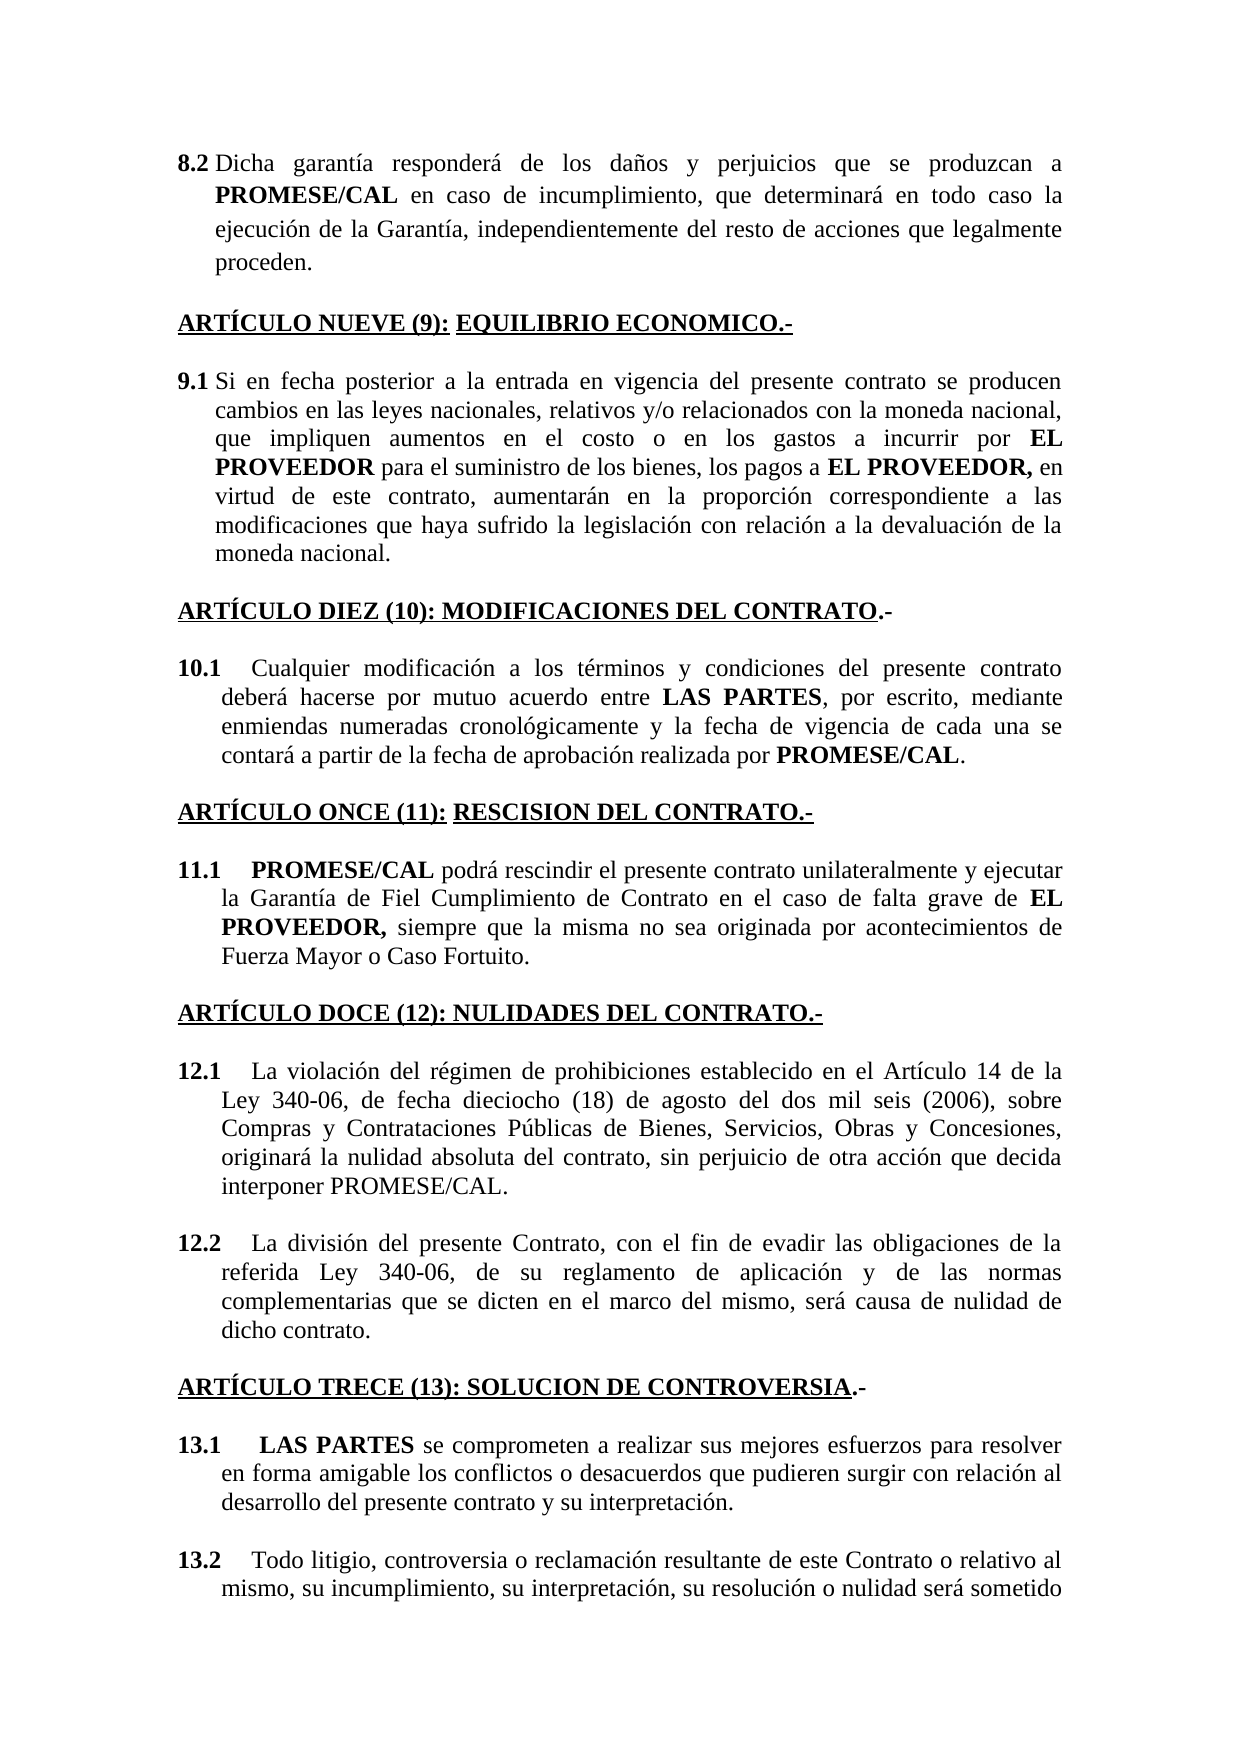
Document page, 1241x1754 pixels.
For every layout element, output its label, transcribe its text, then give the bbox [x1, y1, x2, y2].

list Cualquier modificación a los términos y condiciones del presente contrato deberá hacerse por mutuo acuerdo entre LAS PARTES, por escrito, mediante enmiendas numeradas cronológicamente y la fecha de vigencia de cada una se contará a partir de la fecha de aprobación realizada por PROMESE/CAL. [177, 653, 1063, 768]
list LAS PARTES se comprometen a realizar sus mejores esfuerzos para resolver en forma amigable los conflictos o desacuerdos que pudieren surgir con relación al desarrollo del presente contrato y su interpretación. [177, 1430, 1063, 1516]
list La violación del régimen de prohibiciones establecido en el Artículo 14 de la Ley 340-06, de fecha dieciocho (18) de agosto del dos mil seis (2006), sobre Compras y Contrataciones Públicas de Bienes, Servicios, Obras y Concesiones, originará la nulidad absoluta del contrato, sin perjuicio de otra acción que decida interponer PROMESE/CAL. [177, 1056, 1063, 1200]
text ARTÍCULO DIEZ (10): MODIFICACIONES DEL CONTRATO.- [177, 596, 1063, 625]
list PROMESE/CAL podrá rescindir el presente contrato unilateralmente y ejecutar la Garantía de Fiel Cumplimiento de Contrato en el caso de falta grave de EL PROVEEDOR, siempre que la misma no sea originada por acontecimientos de Fuerza Mayor o Caso Fortuito. [177, 855, 1063, 970]
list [177, 1545, 1063, 1602]
list Si en fecha posterior a la entrada en vigencia del presente contrato se producen cambios en las leyes nacionales, relativos y/o relacionados con la moneda nacional, que impliquen aumentos en el costo o en los gastos a incurrir por EL PROVEEDOR para el suministro de los bienes, los pagos a EL PROVEEDOR, en virtud de este contrato, aumentarán en la proporción correspondiente a las modificaciones que haya sufrido la legislación con relación a la devaluación de la moneda nacional. [177, 366, 1063, 567]
text ARTÍCULO DOCE (12): NULIDADES DEL CONTRATO.- [177, 998, 1063, 1027]
text ARTÍCULO NUEVE (9): EQUILIBRIO ECONOMICO.- [177, 308, 1063, 337]
text ARTÍCULO TRECE (13): SOLUCION DE CONTROVERSIA.- [177, 1372, 1063, 1401]
list Dicha garantía responderá de los daños y perjuicios que se produzcan a PROMESE/CAL en caso de incumplimiento, que determinará en todo caso la ejecución de la Garantía, independientemente del resto de acciones que legalmente proceden. [177, 148, 1063, 275]
text ARTÍCULO ONCE (11): RESCISION DEL CONTRATO.- [177, 797, 1063, 826]
list La división del presente Contrato, con el fin de evadir las obligaciones de la referida Ley 340-06, de su reglamento de aplicación y de las normas complementarias que se dicten en el marco del mismo, será causa de nulidad de dicho contrato. [177, 1228, 1063, 1343]
